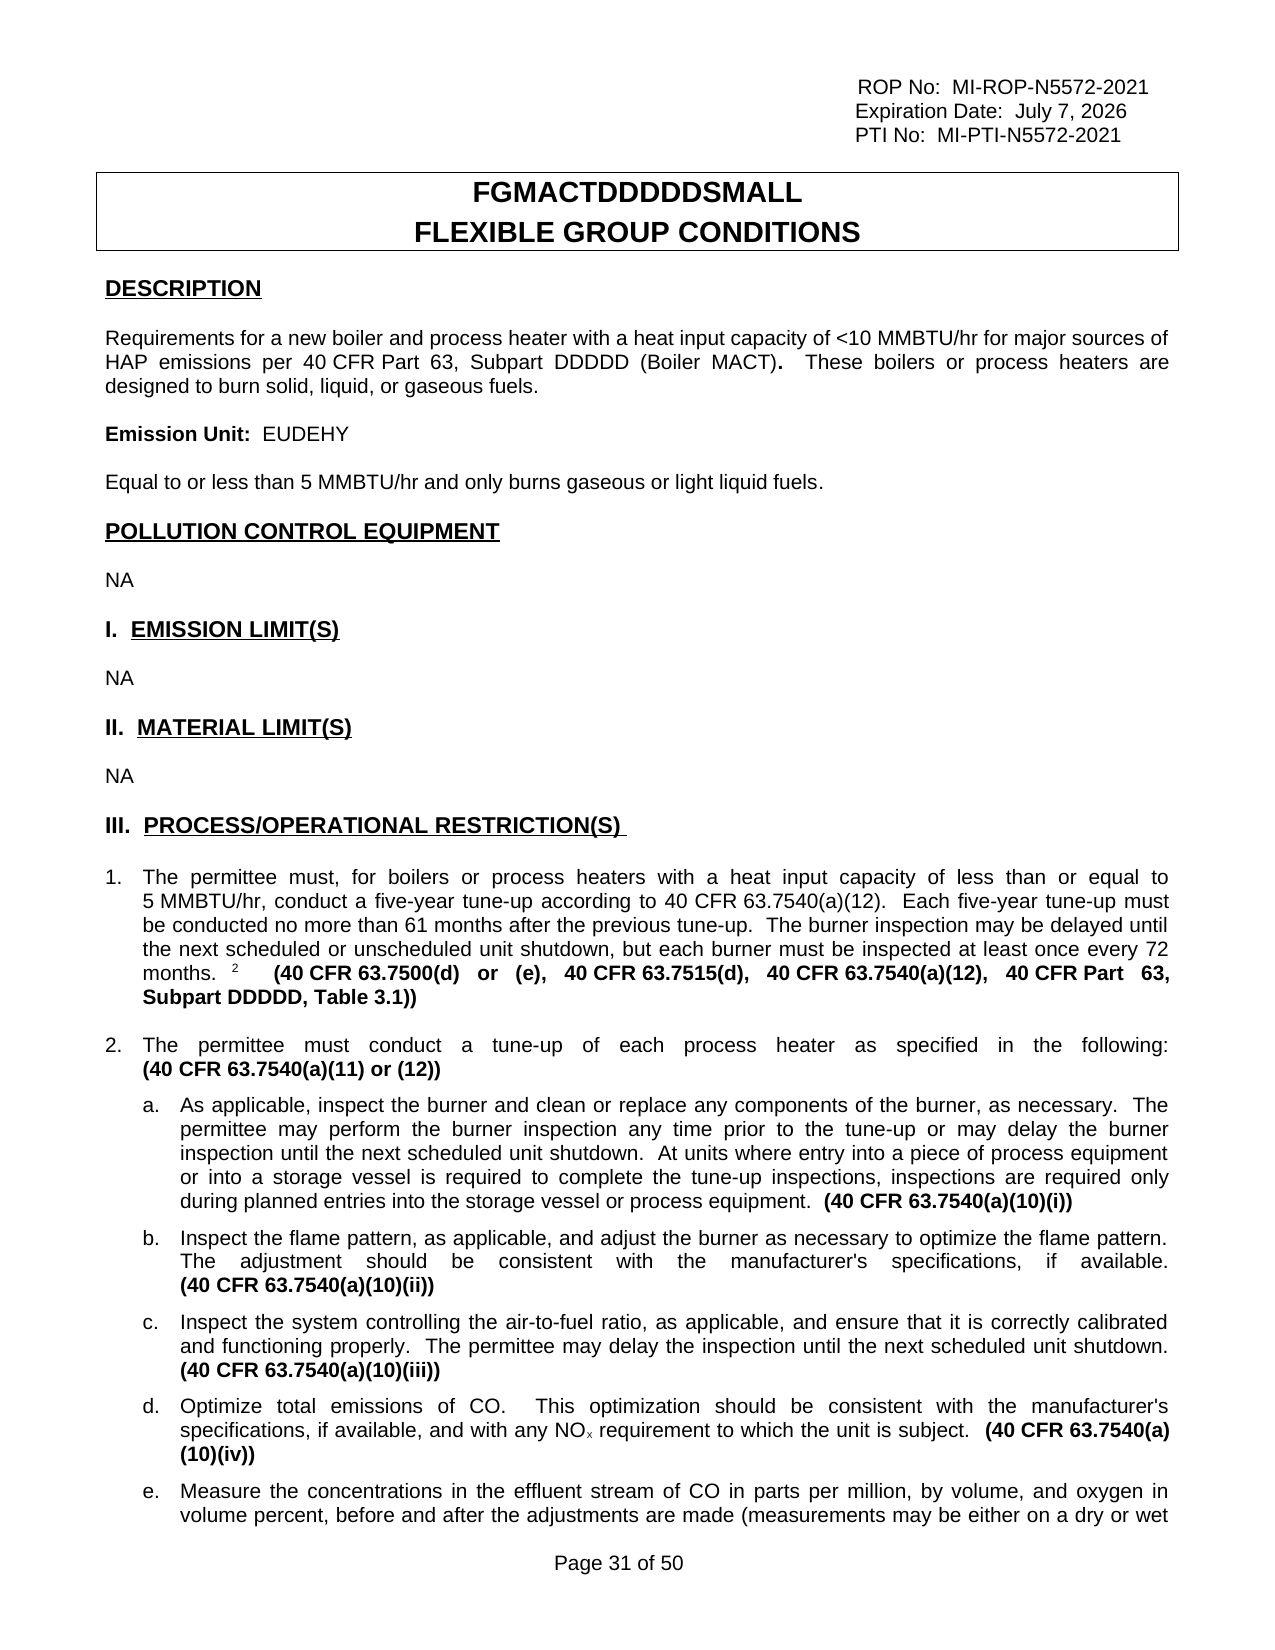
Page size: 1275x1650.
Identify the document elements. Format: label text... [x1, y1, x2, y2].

text b. Inspect the flame pattern, as applicable, and adjust the burner as necessary to optimize the flame pattern. The adjustment should be consistent with the manufacturer's specifications, if available. (40 CFR 63.7540(a)(10)(ii)) [142, 1225, 1170, 1297]
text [142, 1478, 1170, 1526]
text Equal to or less than 5 MMBTU/hr and only burns gaseous or light liquid fuels. [105, 470, 1170, 494]
subtitle FGMACTDDDDDSMALL [97, 173, 1178, 208]
text NA [105, 764, 1170, 788]
text I. EMISSION LIMIT(S) [105, 616, 1170, 642]
text DESCRIPTION [105, 275, 1170, 302]
list The permittee must conduct a tune-up of each process heater as specified in the following: (40 CFR 63.7540(a)(11) or (12)) [105, 1033, 1170, 1081]
text Emission Unit: EUDEHY [105, 422, 1170, 446]
text Requirements for a new boiler and process heater with a heat input capacity of <10 MMBTU/hr for major sources of HAP emissions per 40 CFR Part 63, Subpart DDDDD (Boiler MACT). These boilers or process heaters are designed to burn solid, liquid, or gaseous fuels. [105, 326, 1170, 398]
text NA [105, 568, 1170, 592]
text FLEXIBLE GROUP CONDITIONS [97, 212, 1178, 250]
text POLLUTION CONTROL EQUIPMENT [105, 518, 1170, 544]
text c. Inspect the system controlling the air-to-fuel ratio, as applicable, and ensure that it is correctly calibrated and functioning properly. The permittee may delay the inspection until the next scheduled unit shutdown. (40 CFR 63.7540(a)(10)(iii)) [142, 1310, 1170, 1382]
text a. As applicable, inspect the burner and clean or replace any components of the burner, as necessary. The permittee may perform the burner inspection any time prior to the tune-up or may delay the burner inspection until the next scheduled unit shutdown. At units where entry into a piece of process equipment or into a storage vessel is required to complete the tune-up inspections, inspections are required only during planned entries into the storage vessel or process equipment. (40 CFR 63.7540(a)(10)(i)) [142, 1093, 1170, 1213]
list The permittee must, for boilers or process heaters with a heat input capacity of less than or equal to 5 MMBTU/hr, conduct a five-year tune-up according to 40 CFR 63.7540(a)(12). Each five-year tune-up must be conducted no more than 61 months after the previous tune-up. The burner inspection may be delayed until the next scheduled or unscheduled unit shutdown, but each burner must be inspected at least once every 72 months. 2 (40 CFR 63.7500(d) or (e), 40 CFR 63.7515(d), 40 CFR 63.7540(a)(12), 40 CFR Part 63, Subpart DDDDD, Table 3.1)) [105, 865, 1170, 1009]
text d. Optimize total emissions of CO. This optimization should be consistent with the manufacturer's specifications, if available, and with any NOX requirement to which the unit is subject. (40 CFR 63.7540(a)(10)(iv)) [142, 1394, 1170, 1466]
text II. MATERIAL LIMIT(S) [105, 714, 1170, 740]
text III. PROCESS/OPERATIONAL RESTRICTION(S) [105, 812, 1170, 839]
text NA [105, 666, 1170, 690]
